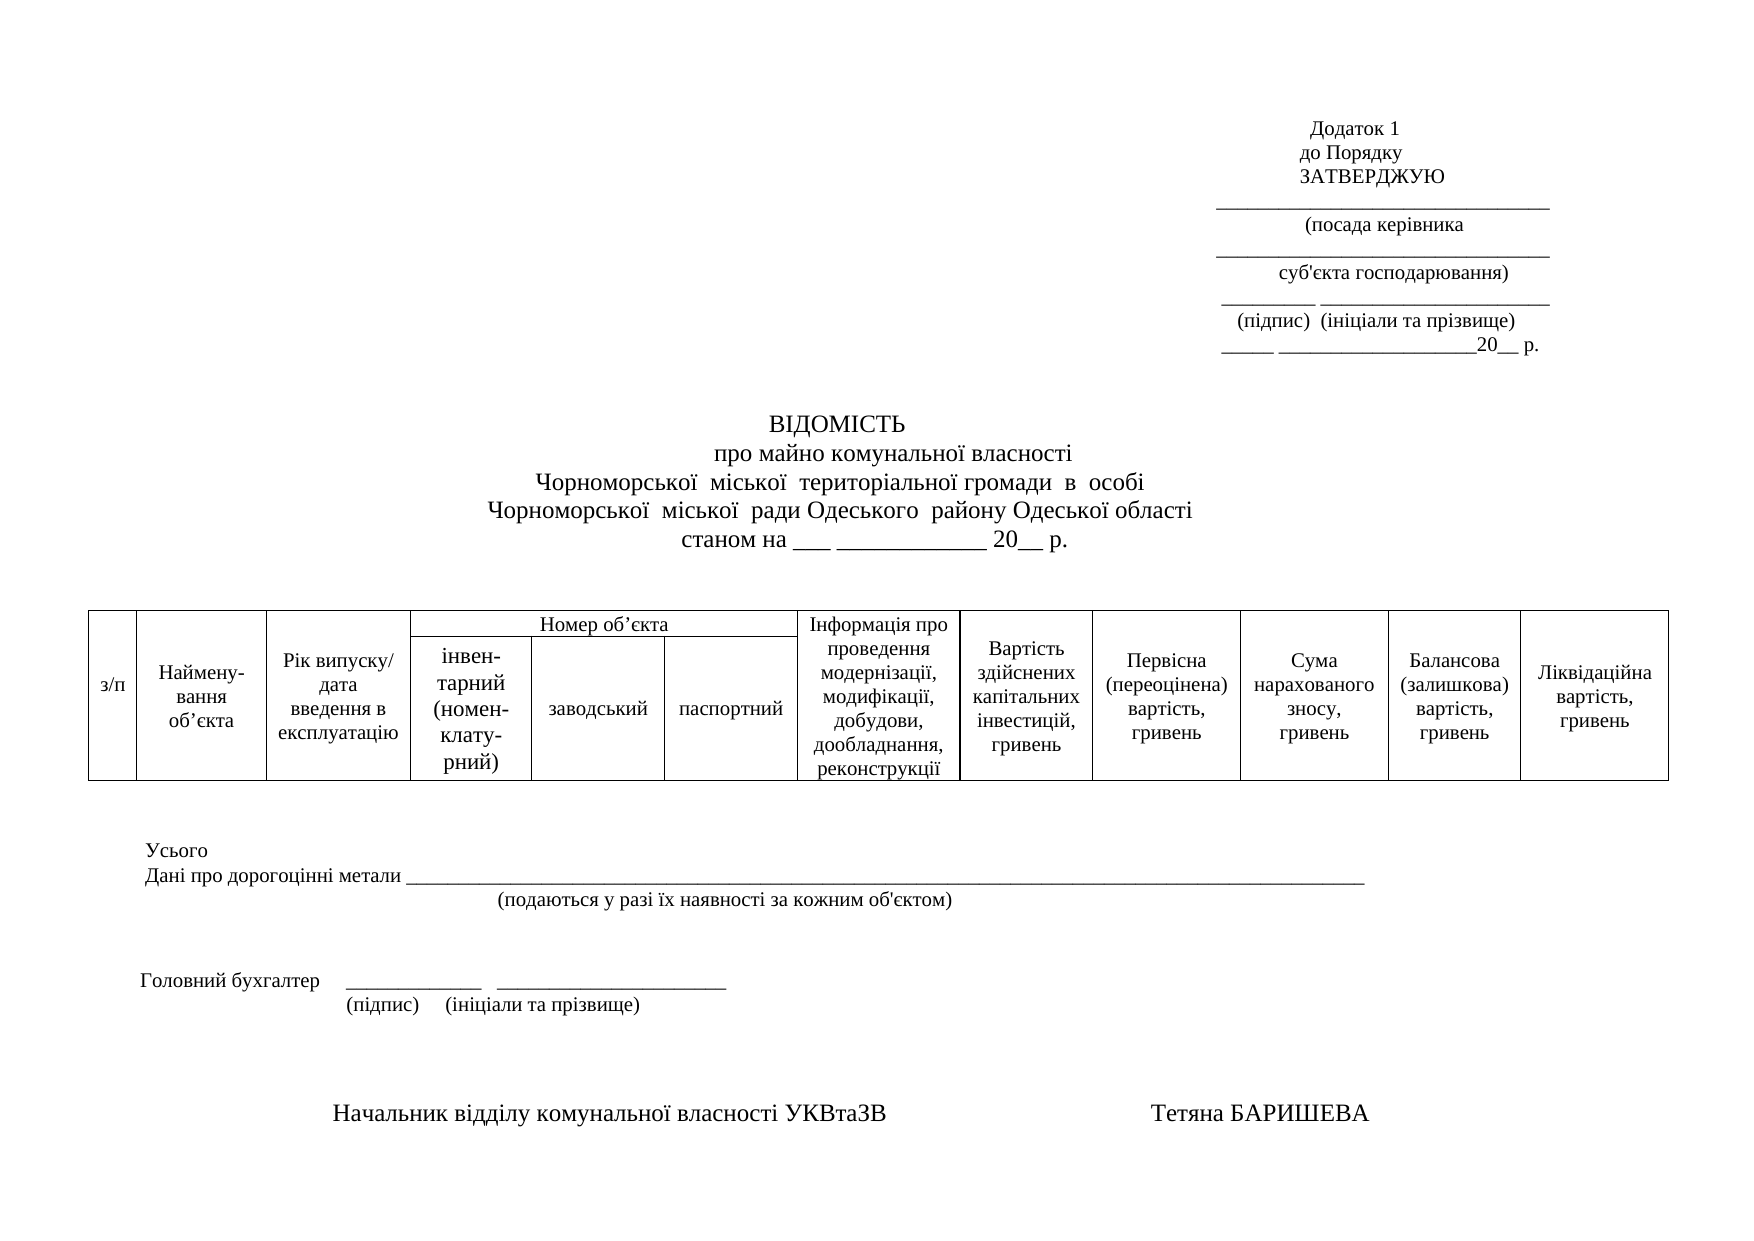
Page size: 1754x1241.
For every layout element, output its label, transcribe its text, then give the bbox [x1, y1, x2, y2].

text _________ ______________________ (підпис) (ініціали та прізвище) [44, 284, 1636, 332]
table_header Інформація про проведення модернізації, модифікації, добудови, дообладнання, реконструкції [798, 611, 959, 780]
table_header Номер об’єкта [411, 611, 797, 636]
table_header Балансова (залишкова) вартість, гривень [1389, 611, 1520, 780]
text Додаток 1 до Порядку [44, 116, 1636, 164]
table_cell заводський [532, 637, 664, 780]
text Головний бухгалтер _____________ ______________________ (підпис) (ініціали та прізвище) [44, 968, 1636, 1016]
text ________________________________ суб'єкта господарювання) [44, 236, 1636, 284]
text _____ ___________________20__ р. [44, 332, 1636, 409]
text Усього [44, 838, 1636, 862]
text ВІДОМІСТЬ про майно комунальної власності [44, 409, 1636, 467]
table_header Рік випуску/ дата введення в експлуатацію [267, 611, 410, 780]
text Чорноморської міської ради Одеського району Одеської області [44, 495, 1636, 524]
table_header Наймену-вання об’єкта [137, 611, 266, 780]
table_header Ліквідаційна вартість, гривень [1521, 611, 1668, 780]
table_header Сума нарахованого зносу, гривень [1241, 611, 1388, 780]
table_cell паспортний [665, 637, 797, 780]
table_header Вартість здійснених капітальних інвестицій, гривень [961, 611, 1092, 780]
text Дані про дорогоцінні метали ____________________________________________________________________________________________ (подаються у разі їх наявності за кожним об'єктом) [44, 862, 1636, 939]
text ЗАТВЕРДЖУЮ ________________________________ (посада керівника [44, 164, 1636, 236]
table_header з/п [89, 611, 136, 780]
table_header Первісна (переоцінена) вартість, гривень [1093, 611, 1240, 780]
text Начальник відділу комунальної власності УКВтаЗВ Тетяна БАРИШЕВА [44, 1098, 1636, 1126]
text станом на ___ ____________ 20__ р. [44, 524, 1636, 610]
text Чорноморської міської територіальної громади в особі [44, 467, 1636, 495]
table_cell інвен- тарний (номен-клату-рний) [411, 637, 531, 780]
